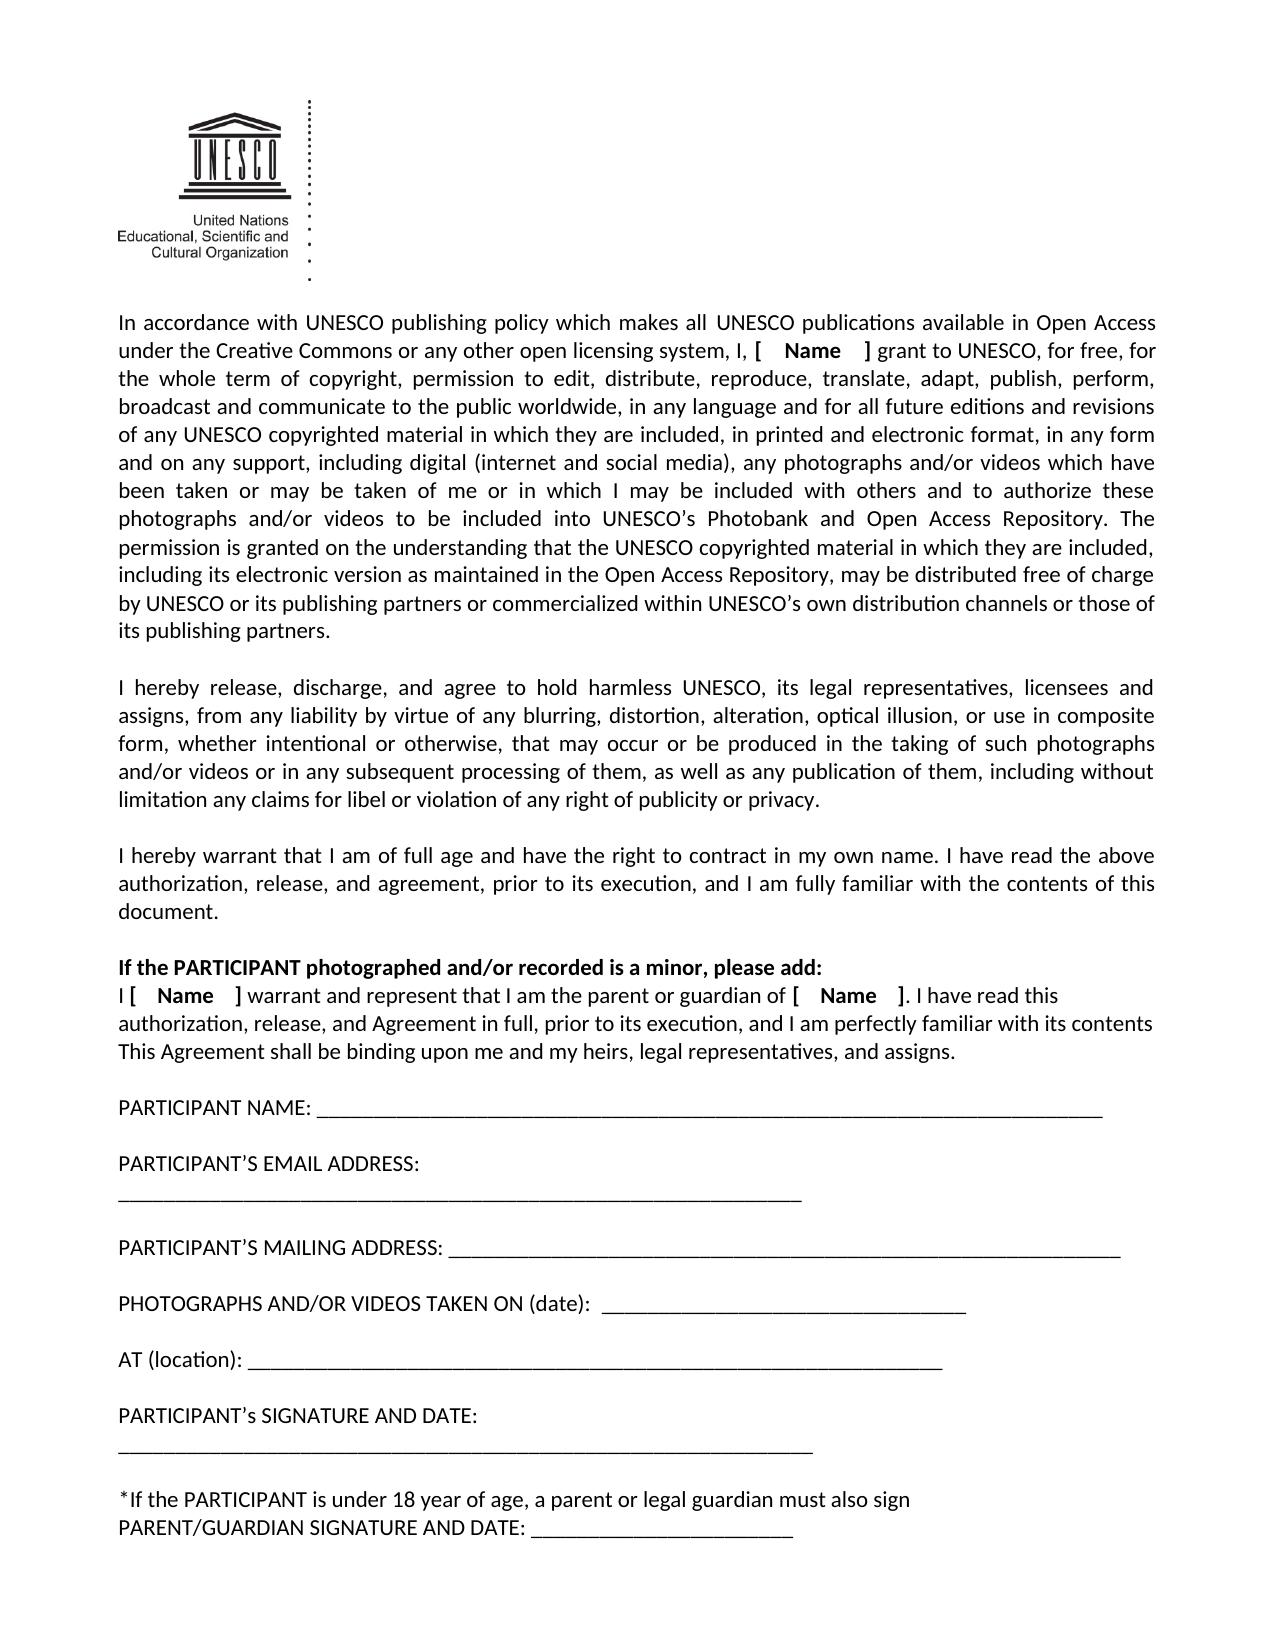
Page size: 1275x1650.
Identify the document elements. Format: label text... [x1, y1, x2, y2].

text PARTICIPANT’s SIGNATURE AND DATE: [118, 1401, 1157, 1429]
text If the PARTICIPANT photographed and/or recorded is a minor, please add: [118, 953, 1157, 981]
text PARENT/GUARDIAN SIGNATURE AND DATE: _______________________ [118, 1513, 1157, 1541]
text I hereby release, discharge, and agree to hold harmless UNESCO, its legal representatives, licensees and assigns, from any liability by virtue of any blurring, distortion, alteration, optical illusion, or use in composite form, whether intentional or otherwise, that may occur or be produced in the taking of such photographs and/or videos or in any subsequent processing of them, as well as any publication of them, including without limitation any claims for libel or violation of any right of publicity or privacy. [118, 673, 1157, 813]
text *If the PARTICIPANT is under 18 year of age, a parent or legal guardian must also sign [118, 1485, 1157, 1513]
text _____________________________________________________________ [118, 1429, 1157, 1457]
text AT (location): _____________________________________________________________ [118, 1345, 1157, 1373]
picture [118, 100, 311, 281]
text PHOTOGRAPHS AND/OR VIDEOS TAKEN ON (date): ________________________________ [118, 1289, 1157, 1317]
text I hereby warrant that I am of full age and have the right to contract in my own name. I have read the above authorization, release, and agreement, prior to its execution, and I am fully familiar with the contents of this document. [118, 841, 1157, 925]
text PARTICIPANT’S MAILING ADDRESS: ___________________________________________________________ [118, 1233, 1157, 1261]
text ____________________________________________________________ [118, 1177, 1157, 1205]
text PARTICIPANT’S EMAIL ADDRESS: [118, 1149, 1157, 1177]
text In accordance with UNESCO publishing policy which makes all UNESCO publications available in Open Access under the Creative Commons or any other open licensing system, I, [ Name ] grant to UNESCO, for free, for the whole term of copyright, permission to edit, distribute, reproduce, translate, adapt, publish, perform, broadcast and communicate to the public worldwide, in any language and for all future editions and revisions of any UNESCO copyrighted material in which they are included, in printed and electronic format, in any form and on any support, including digital (internet and social media), any photographs and/or videos which have been taken or may be taken of me or in which I may be included with others and to authorize these photographs and/or videos to be included into UNESCO’s Photobank and Open Access Repository. The permission is granted on the understanding that the UNESCO copyrighted material in which they are included, including its electronic version as maintained in the Open Access Repository, may be distributed free of charge by UNESCO or its publishing partners or commercialized within UNESCO’s own distribution channels or those of its publishing partners. [118, 308, 1157, 645]
text I [ Name ] warrant and represent that I am the parent or guardian of [ Name ]. I have read this authorization, release, and Agreement in full, prior to its execution, and I am perfectly familiar with its contents This Agreement shall be binding upon me and my heirs, legal representatives, and assigns. [118, 981, 1157, 1065]
text PARTICIPANT NAME: _____________________________________________________________________ [118, 1093, 1157, 1121]
